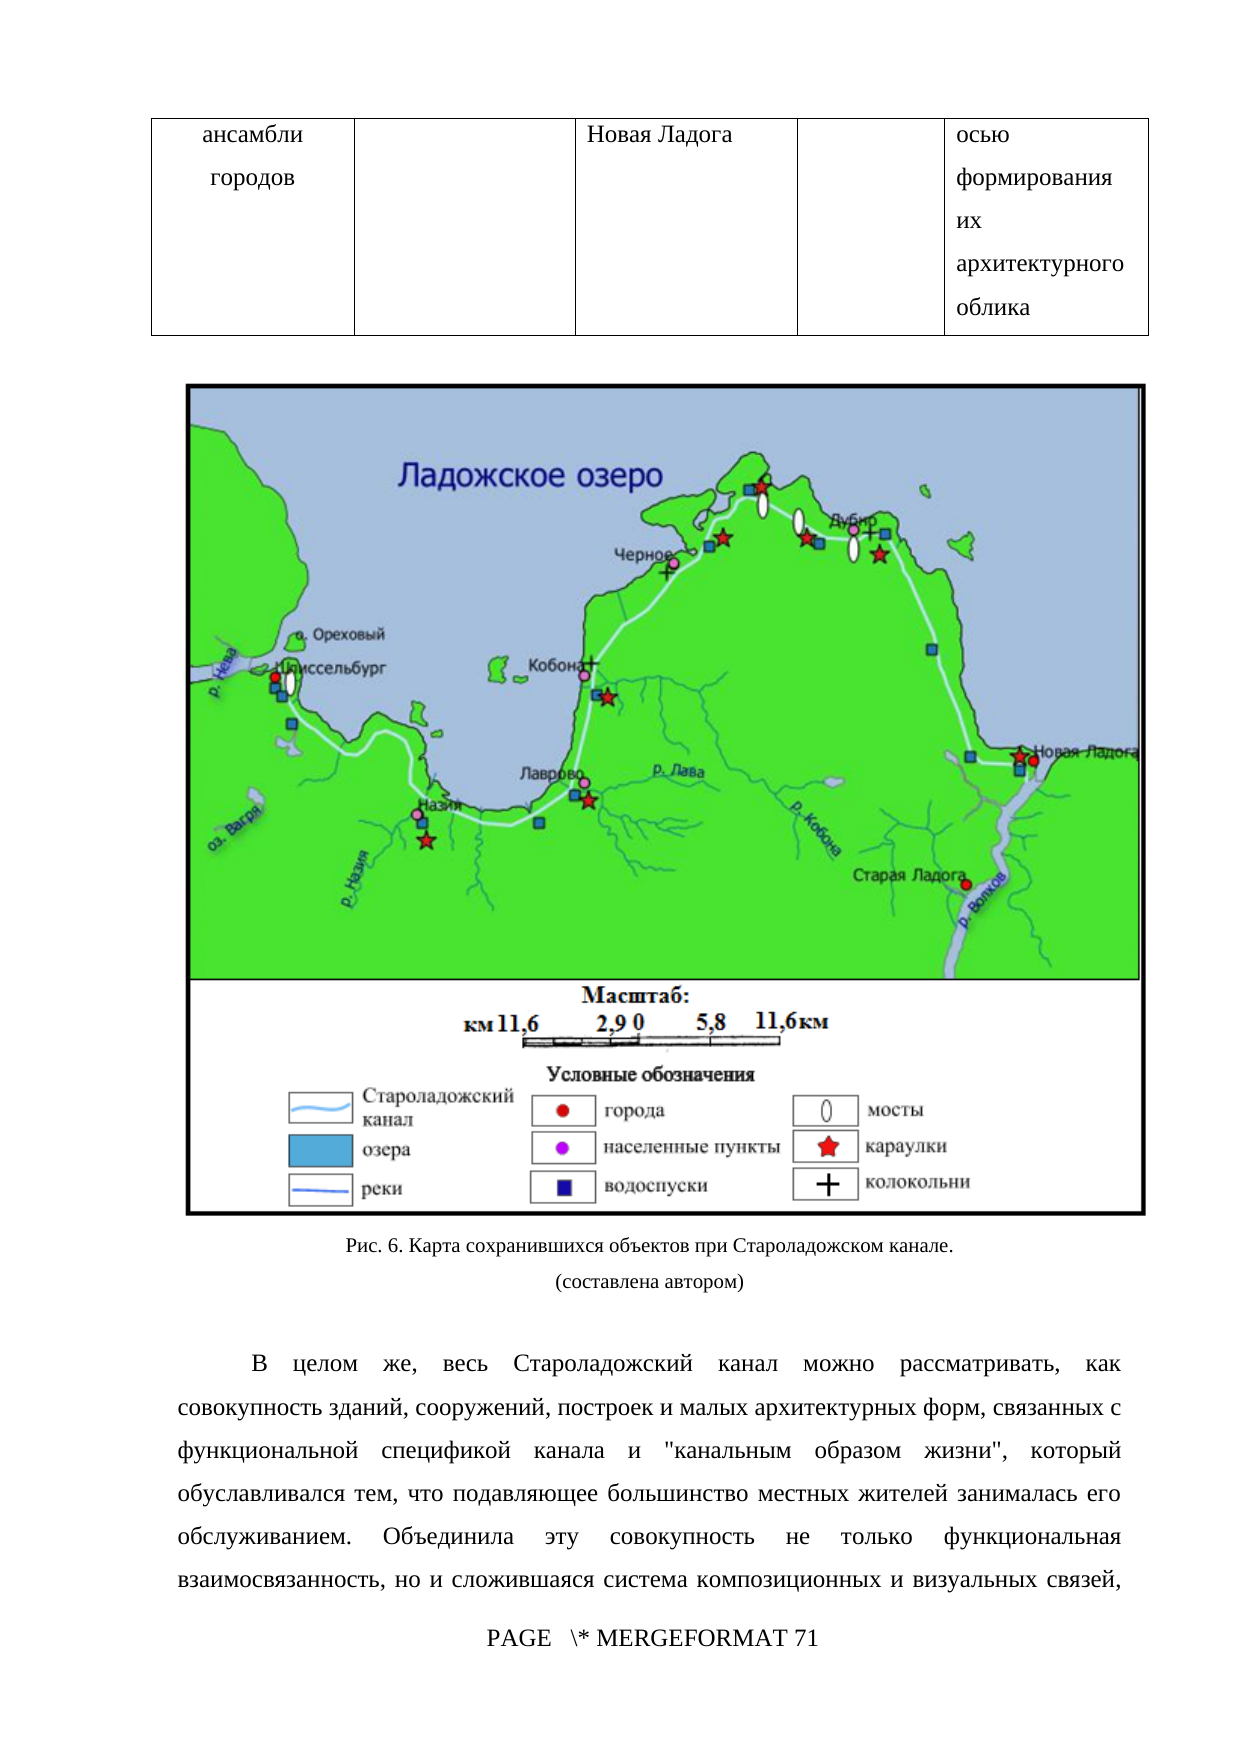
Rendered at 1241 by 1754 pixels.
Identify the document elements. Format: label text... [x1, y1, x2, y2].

table_cell [355, 119, 575, 335]
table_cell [945, 119, 1148, 335]
table_cell [798, 119, 944, 335]
table_cell Новая Ладога [576, 119, 797, 335]
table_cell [152, 119, 354, 335]
text (составлена автором) [177, 1269, 1122, 1293]
text Рис. 6. Карта сохранившихся объектов при Староладожском канале. [177, 1233, 1122, 1257]
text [177, 1348, 1122, 1593]
picture [177, 378, 1152, 1219]
